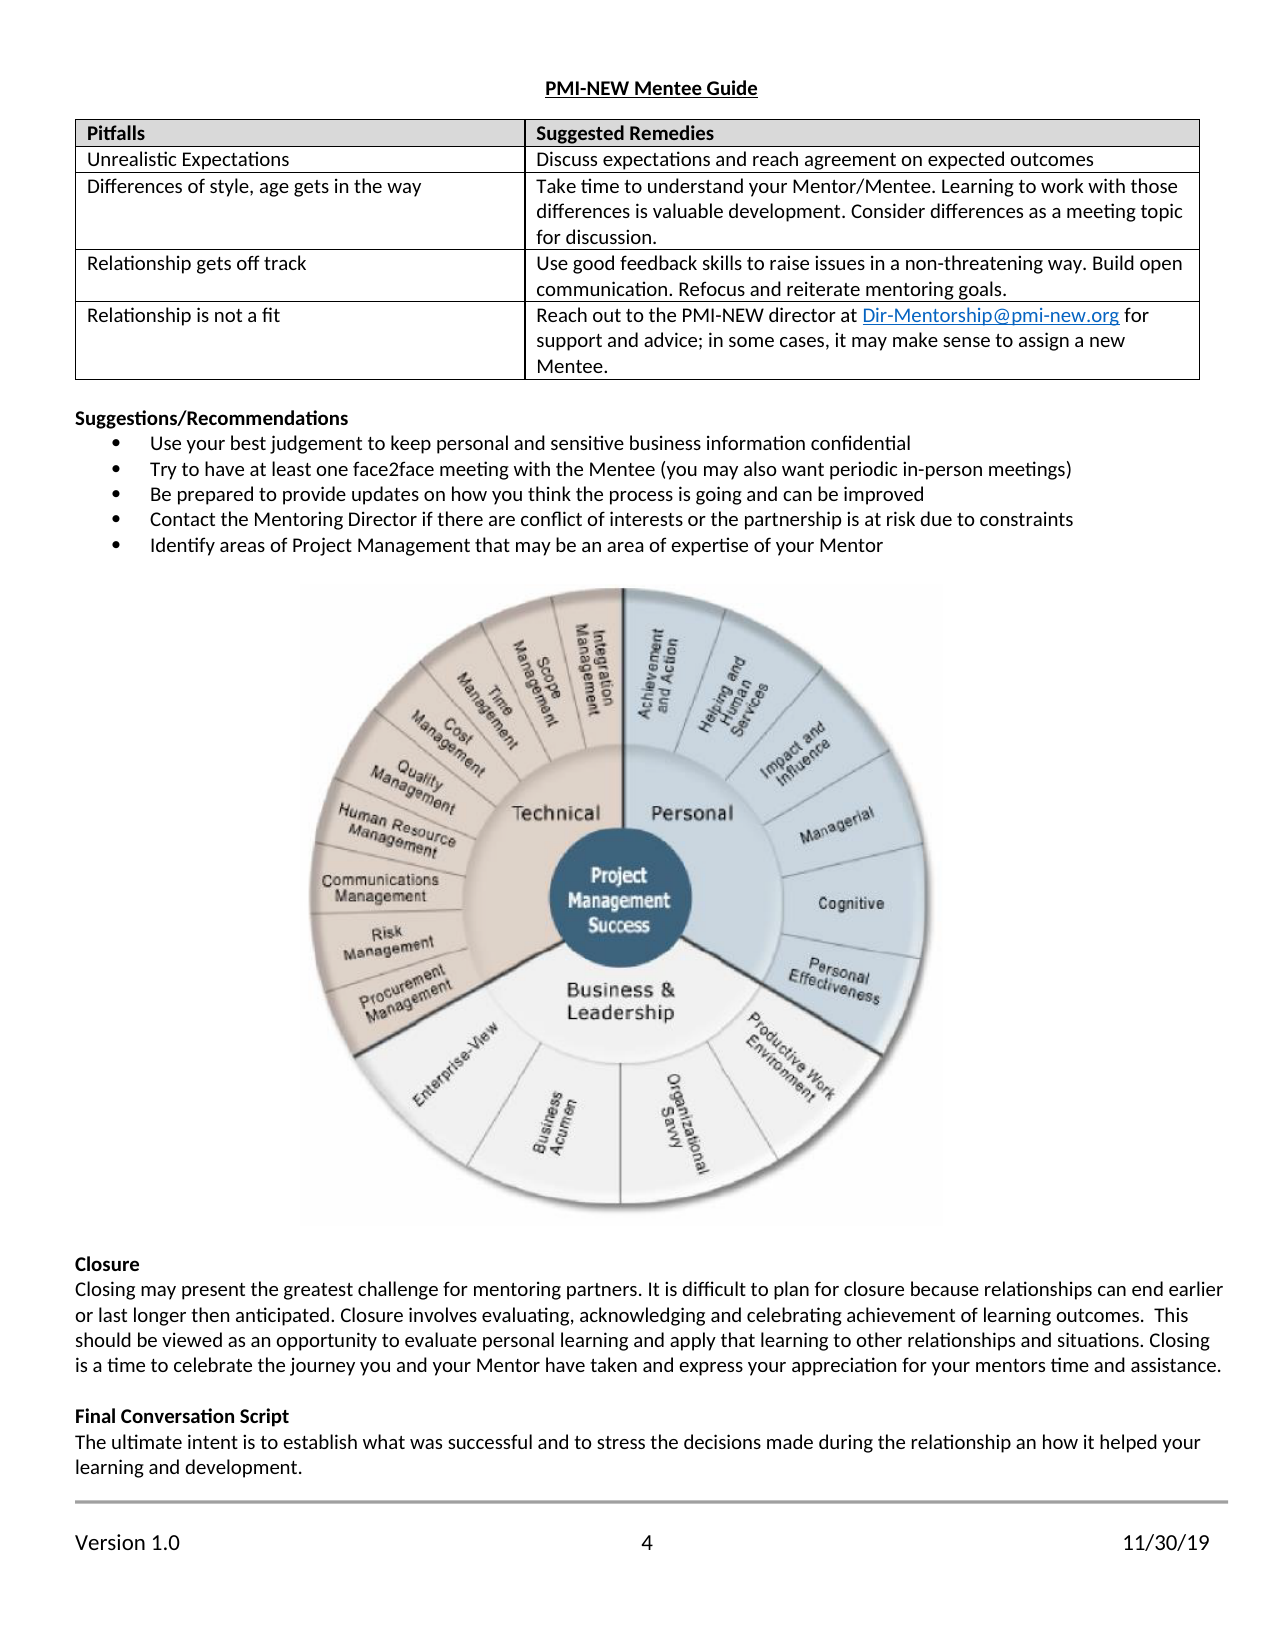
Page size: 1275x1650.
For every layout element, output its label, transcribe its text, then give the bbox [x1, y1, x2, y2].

text The ultimate intent is to establish what was successful and to stress the decisions made during the relationship an how it helped your learning and development. [75, 1429, 1228, 1480]
table_cell Differences of style, age gets in the way [76, 173, 524, 249]
table_cell Use good feedback skills to raise issues in a non-threatening way. Build open communication. Refocus and reiterate mentoring goals. [526, 250, 1199, 301]
text Suggestions/Recommendations [75, 405, 1228, 430]
picture [300, 582, 943, 1226]
text Final Conversation Script [75, 1403, 1228, 1429]
table_cell Reach out to the PMI-NEW director at Dir-Mentorship@pmi-new.org for support and advice; in some cases, it may make sense to assign a new Mentee. [526, 302, 1199, 378]
text Closure [75, 1251, 1228, 1276]
list Be prepared to provide updates on how you think the process is going and can be improved [112, 481, 1228, 507]
table_header Pitfalls [76, 120, 524, 146]
list Contact the Mentoring Director if there are conflict of interests or the partnership is at risk due to constraints [112, 507, 1228, 532]
table_cell Take time to understand your Mentor/Mentee. Learning to work with those differences is valuable development. Consider differences as a meeting topic for discussion. [526, 173, 1199, 249]
list Use your best judgement to keep personal and sensitive business information confidential [112, 430, 1228, 456]
table_cell Unrealistic Expectations [76, 147, 524, 172]
table_cell Relationship gets off track [76, 250, 524, 301]
table_header Suggested Remedies [526, 120, 1199, 146]
list Try to have at least one face2face meeting with the Mentee (you may also want periodic in-person meetings) [112, 456, 1228, 481]
table_cell Discuss expectations and reach agreement on expected outcomes [526, 147, 1199, 172]
text Closing may present the greatest challenge for mentoring partners. It is difficult to plan for closure because relationships can end earlier or last longer then anticipated. Closure involves evaluating, acknowledging and celebrating achievement of learning outcomes. This should be viewed as an opportunity to evaluate personal learning and apply that learning to other relationships and situations. Closing is a time to celebrate the journey you and your Mentor have taken and express your appreciation for your mentors time and assistance. [75, 1276, 1228, 1378]
table_cell Relationship is not a fit [76, 302, 524, 378]
list Identify areas of Project Management that may be an area of expertise of your Mentor [112, 532, 1228, 557]
